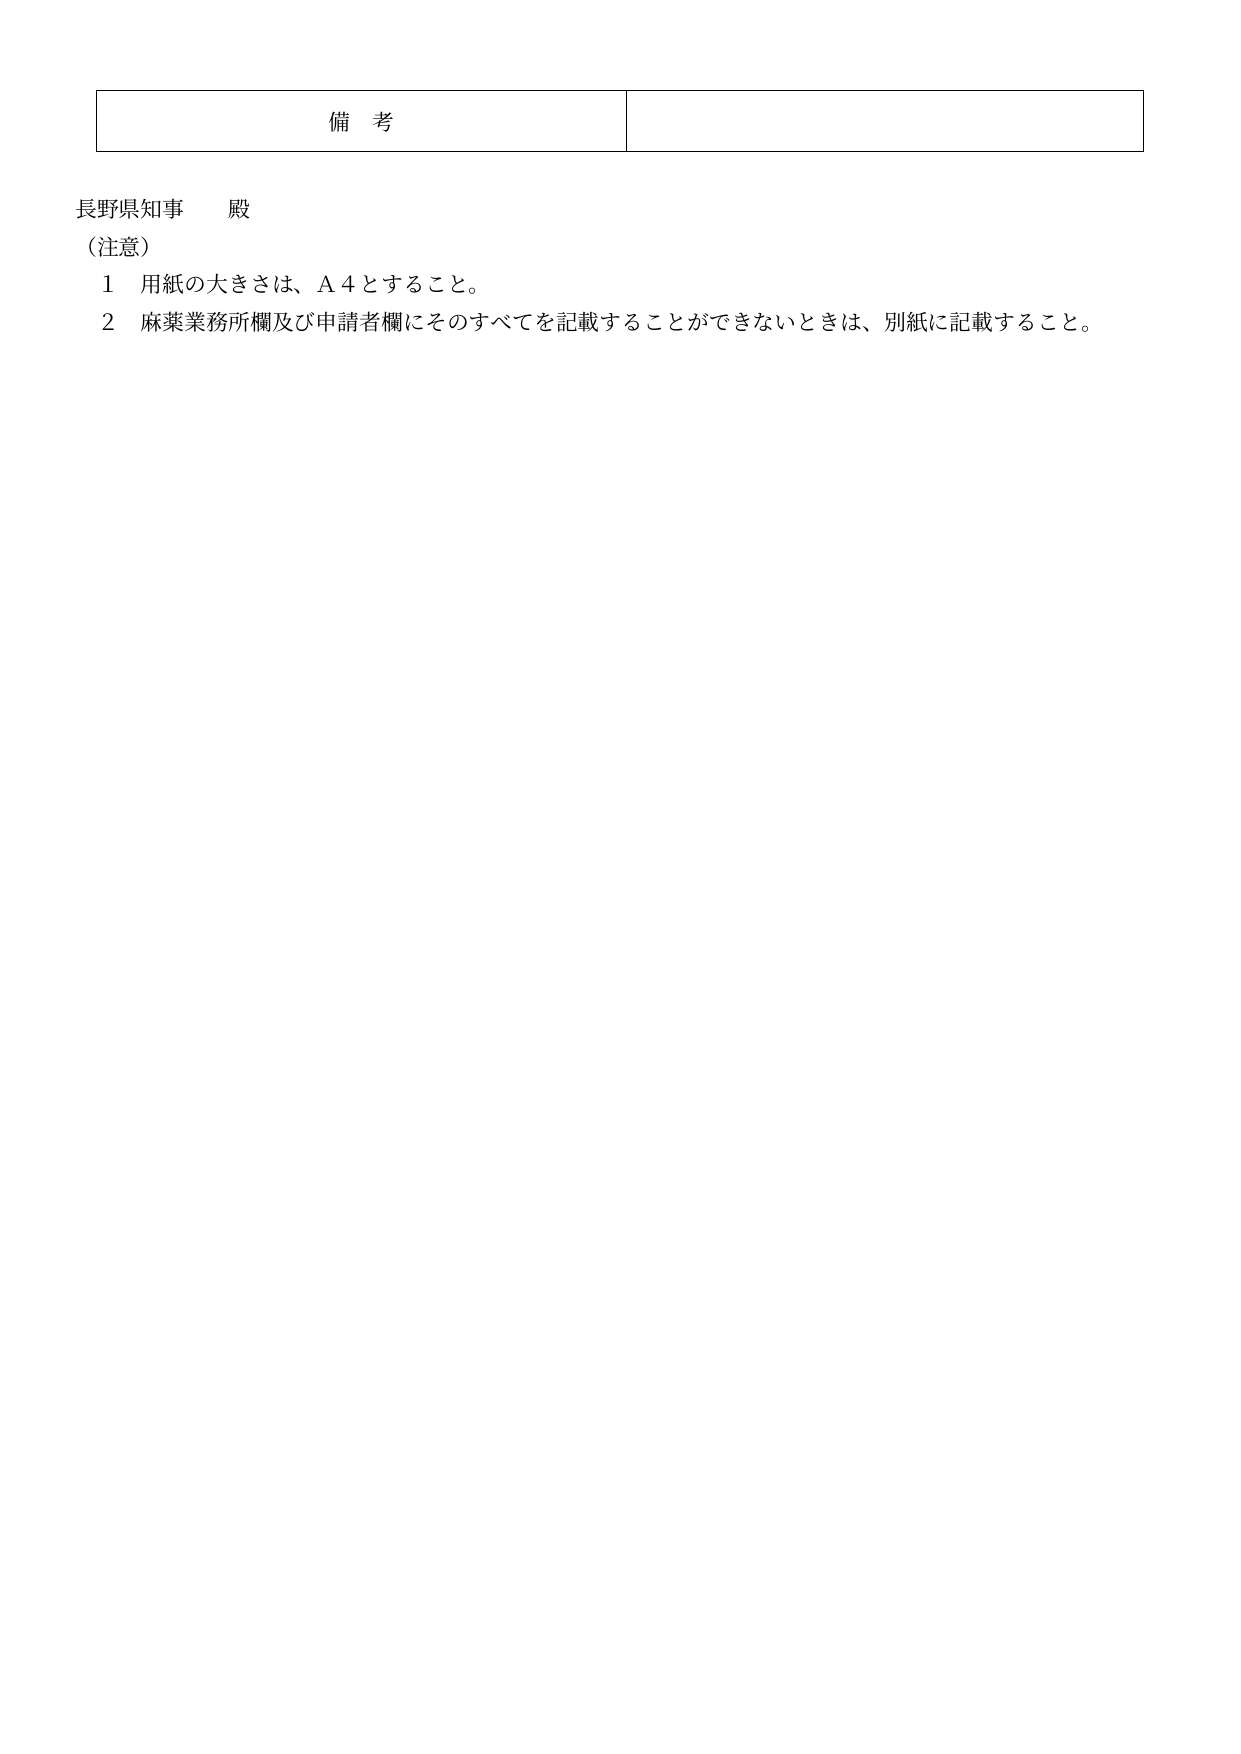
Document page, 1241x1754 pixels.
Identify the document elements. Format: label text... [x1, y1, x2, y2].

table_cell 備 考 [97, 91, 626, 151]
text ２ 麻薬業務所欄及び申請者欄にそのすべてを記載することができないときは、別紙に記載すること。 [75, 302, 1165, 339]
text 長野県知事 殿 [75, 189, 1165, 227]
table_cell [627, 91, 1143, 151]
text １ 用紙の大きさは、Ａ４とすること。 [75, 264, 1165, 302]
text （注意） [75, 227, 1165, 264]
